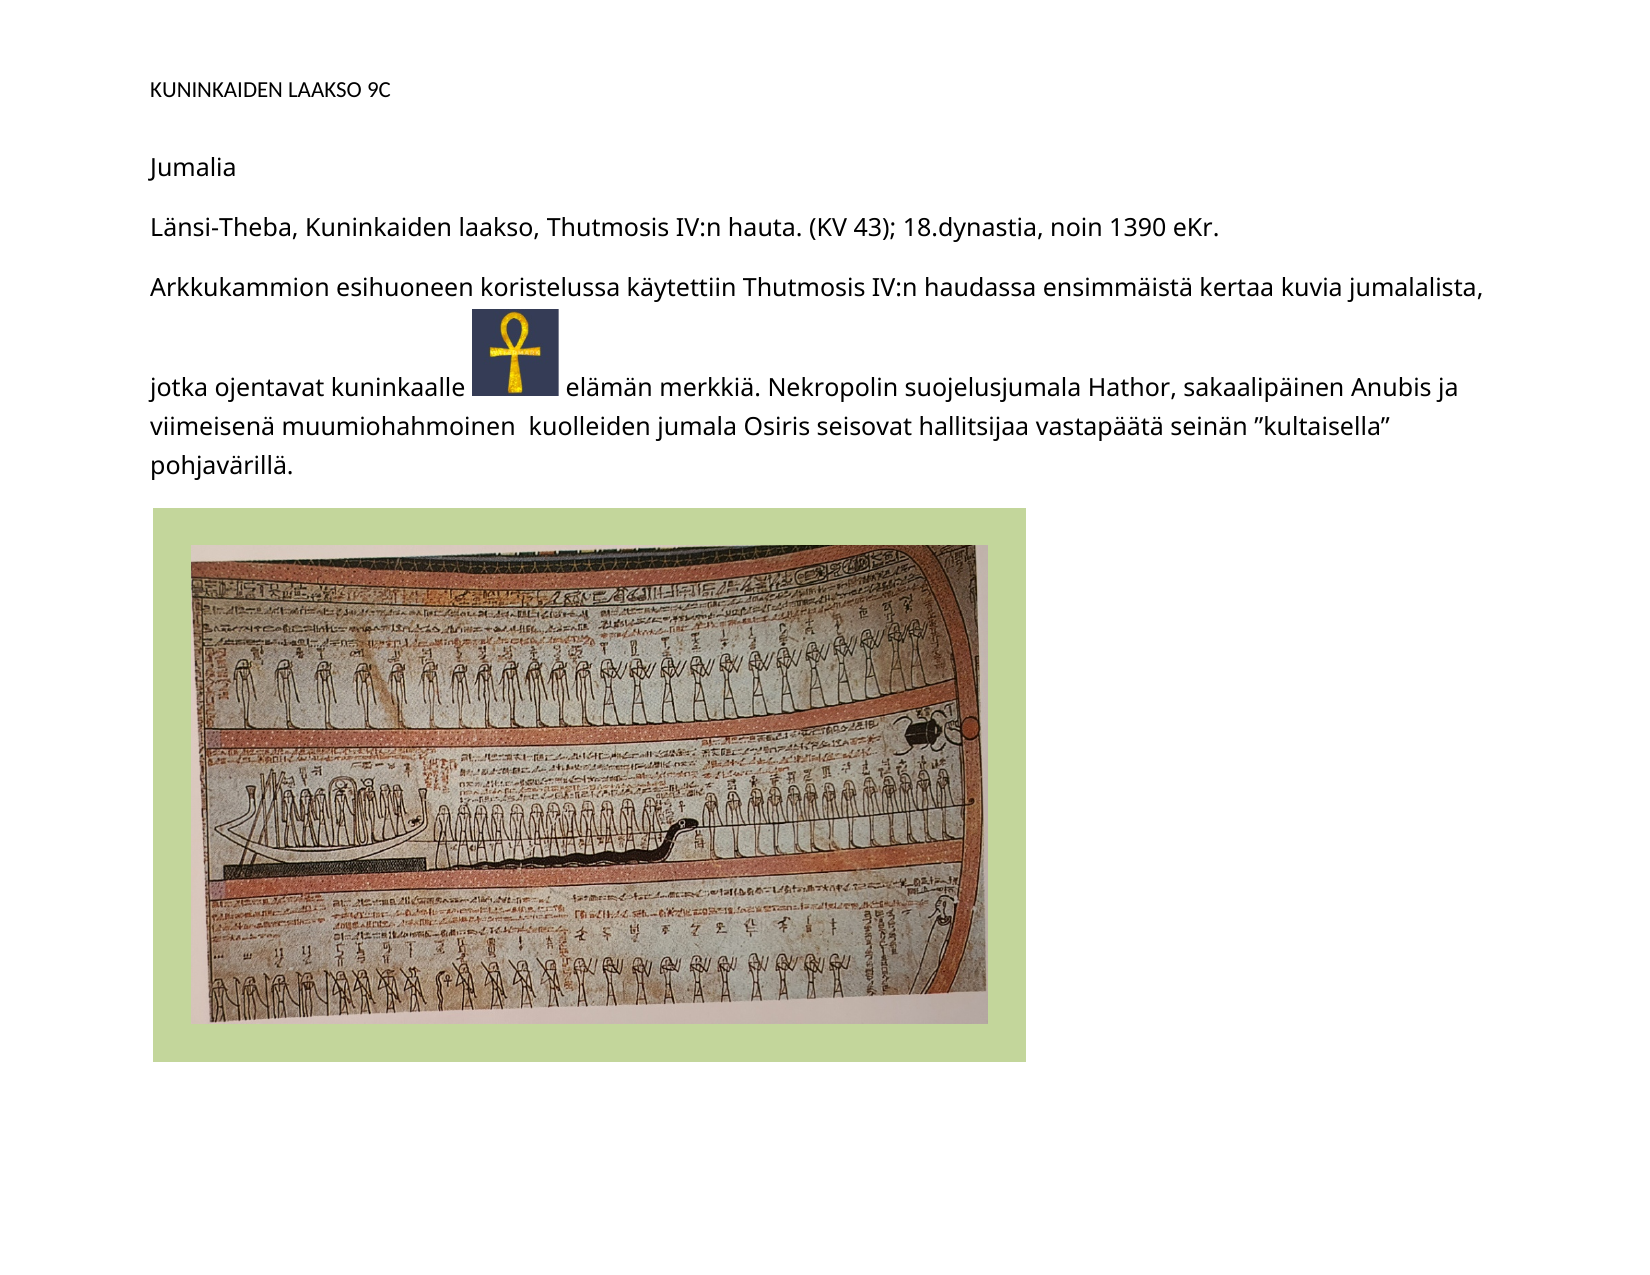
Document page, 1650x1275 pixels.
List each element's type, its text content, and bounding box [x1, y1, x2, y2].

picture [191, 545, 988, 1024]
text Arkkukammion esihuoneen koristelussa käytettiin Thutmosis IV:n haudassa ensimmäistä kertaa kuvia jumalalista, jotka ojentavat kuninkaalle elämän merkkiä. Nekropolin suojelusjumala Hathor, sakaalipäinen Anubis ja viimeisenä muumiohahmoinen kuolleiden jumala Osiris seisovat hallitsijaa vastapäätä seinän ”kultaisella” pohjavärillä. [150, 270, 1500, 482]
text Jumalia [150, 150, 1500, 184]
text Länsi-Theba, Kuninkaiden laakso, Thutmosis IV:n hauta. (KV 43); 18.dynastia, noin 1390 eKr. [150, 210, 1500, 244]
picture [472, 309, 559, 396]
